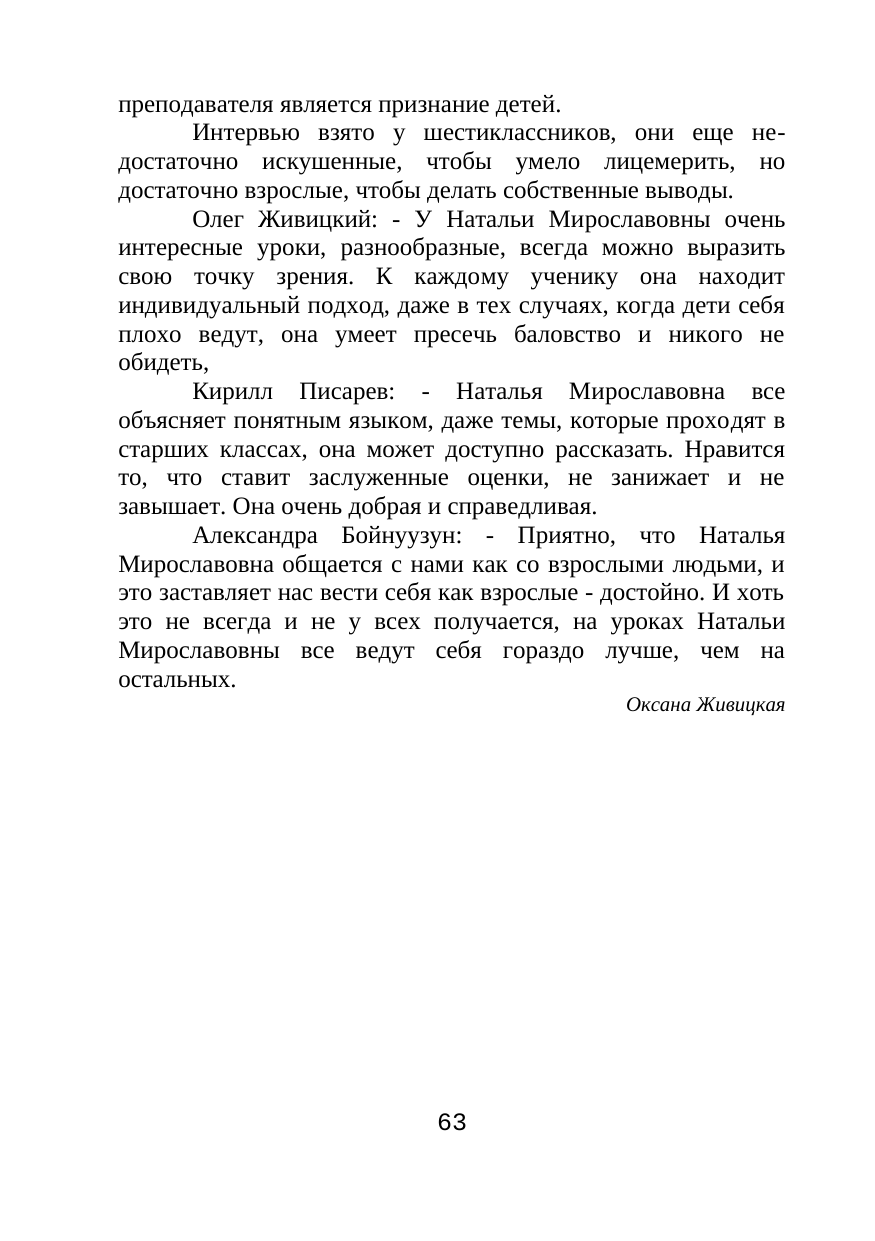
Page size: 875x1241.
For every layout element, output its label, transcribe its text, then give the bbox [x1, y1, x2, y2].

text Интервью взято у шестиклассников, они еще недостаточно искушенные, чтобы умело лицемерить, но достаточно взрослые, чтобы делать собственные выводы. [118, 117, 785, 204]
text Оксана Живицкая [118, 692, 785, 716]
text Кирилл Писарев: - Наталья Мирославовна все объясняет понятным языком, даже темы, которые проходят в старших классах, она может доступно рассказать. Нравится то, что ставит заслуженные оценки, не занижает и не завышает. Она очень добрая и справедливая. [118, 376, 785, 520]
text Александра Бойнуузун: - Приятно, что Наталья Мирославовна общается с нами как со взрослыми людьми, и это заставляет нас вести себя как взрослые - достойно. И хоть это не всегда и не у всех получается, на уроках Натальи Мирославовны все ведут себя гораздо лучше, чем на остальных. [118, 520, 785, 692]
text Но самым главным показателем достоинств преподавателя является признание детей. [118, 89, 785, 117]
text Олег Живицкий: - У Натальи Мирославовны очень интересные уроки, разнообразные, всегда можно выразить свою точку зрения. К каждому ученику она находит индивидуальный подход, даже в тех случаях, когда дети себя плохо ведут, она умеет пресечь баловство и никого не обидеть, [118, 204, 785, 376]
